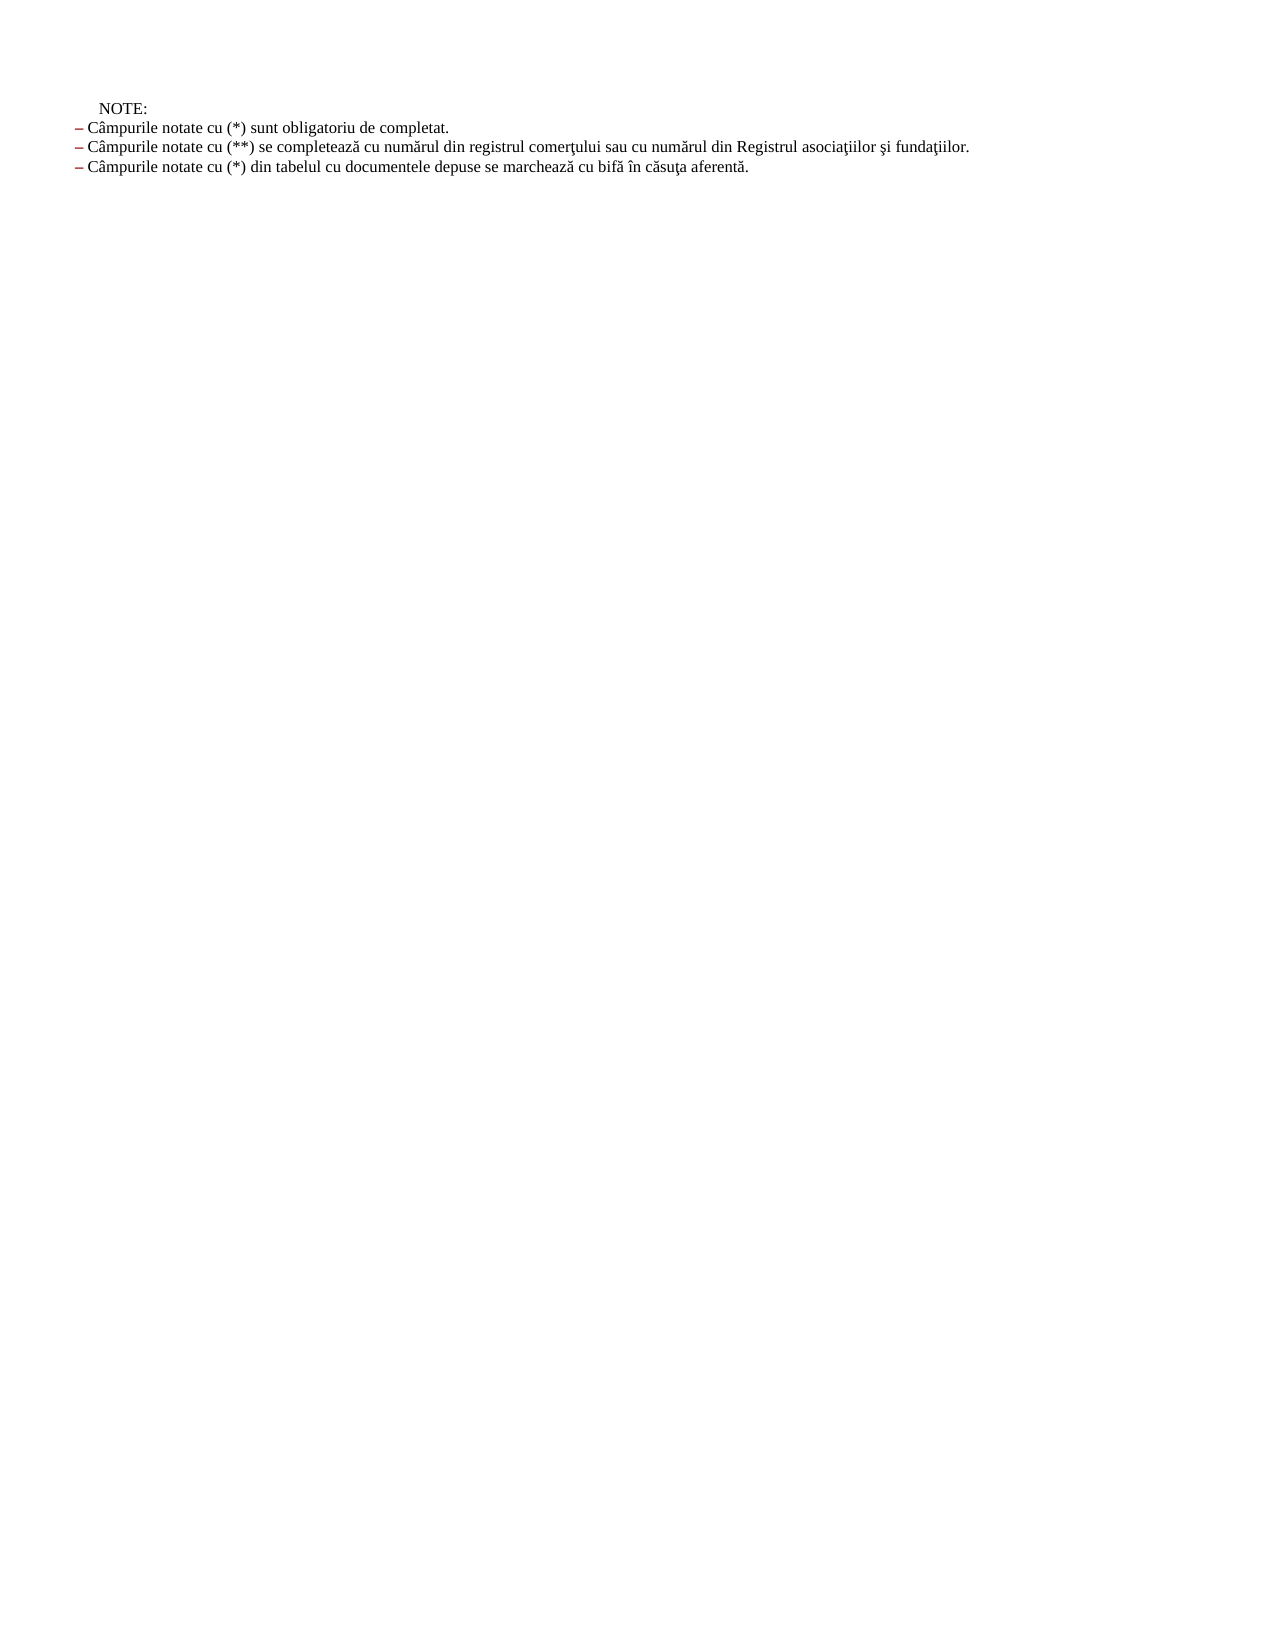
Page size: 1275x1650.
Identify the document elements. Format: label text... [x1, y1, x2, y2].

text – Câmpurile notate cu (*) sunt obligatoriu de completat. [75, 118, 1200, 137]
text – Câmpurile notate cu (*) din tabelul cu documentele depuse se marchează cu bifă în căsuţa aferentă. [75, 156, 1200, 176]
text NOTE: [98, 99, 1200, 118]
text – Câmpurile notate cu (**) se completează cu numărul din registrul comerţului sau cu numărul din Registrul asociaţiilor şi fundaţiilor. [75, 137, 1200, 156]
